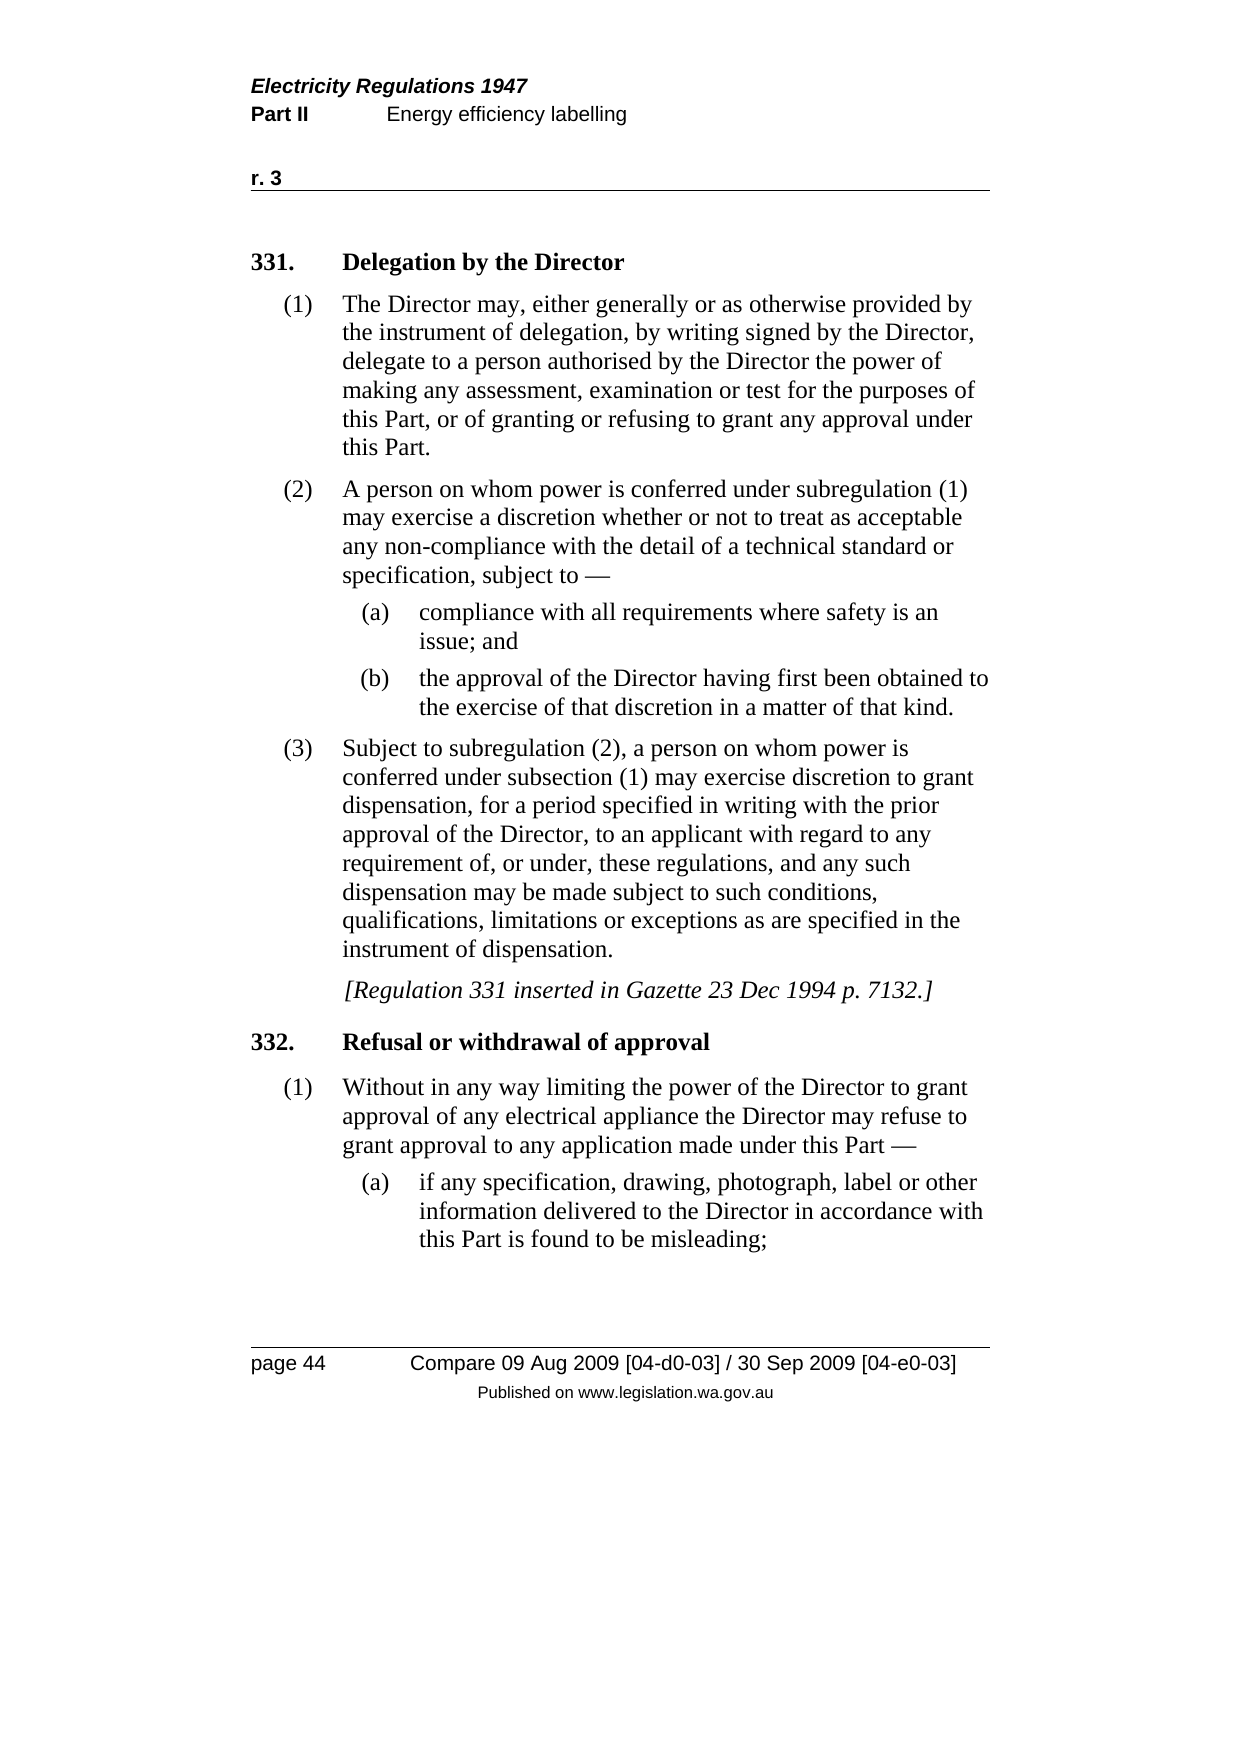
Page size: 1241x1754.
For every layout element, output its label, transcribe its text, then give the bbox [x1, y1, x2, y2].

text (a) if any specification, drawing, photograph, label or other information delivered to the Director in accordance with this Part is found to be misleading; [251, 1167, 990, 1253]
subtitle 331. Delegation by the Director [251, 247, 990, 276]
text (b) the approval of the Director having first been obtained to the exercise of that discretion in a matter of that kind. [251, 663, 990, 720]
text (1) Without in any way limiting the power of the Director to grant approval of any electrical appliance the Director may refuse to grant approval to any application made under this Part — [251, 1072, 990, 1159]
text (3) Subject to subregulation (2), a person on whom power is conferred under subsection (1) may exercise discretion to grant dispensation, for a period specified in writing with the prior approval of the Director, to an applicant with regard to any requirement of, or under, these regulations, and any such dispensation may be made subject to such conditions, qualifications, limitations or exceptions as are specified in the instrument of dispensation. [251, 733, 990, 963]
text [Regulation 331 inserted in Gazette 23 Dec 1994 p. 7132.] [251, 975, 990, 1004]
text (1) The Director may, either generally or as otherwise provided by the instrument of delegation, by writing signed by the Director, delegate to a person authorised by the Director the power of making any assessment, examination or test for the purposes of this Part, or of granting or refusing to grant any approval under this Part. [251, 289, 990, 461]
subtitle 332. Refusal or withdrawal of approval [251, 1027, 990, 1056]
text (a) compliance with all requirements where safety is an issue; and [251, 597, 990, 654]
text (2) A person on whom power is conferred under subregulation (1) may exercise a discretion whether or not to treat as acceptable any non-compliance with the detail of a technical standard or specification, subject to — [251, 474, 990, 589]
